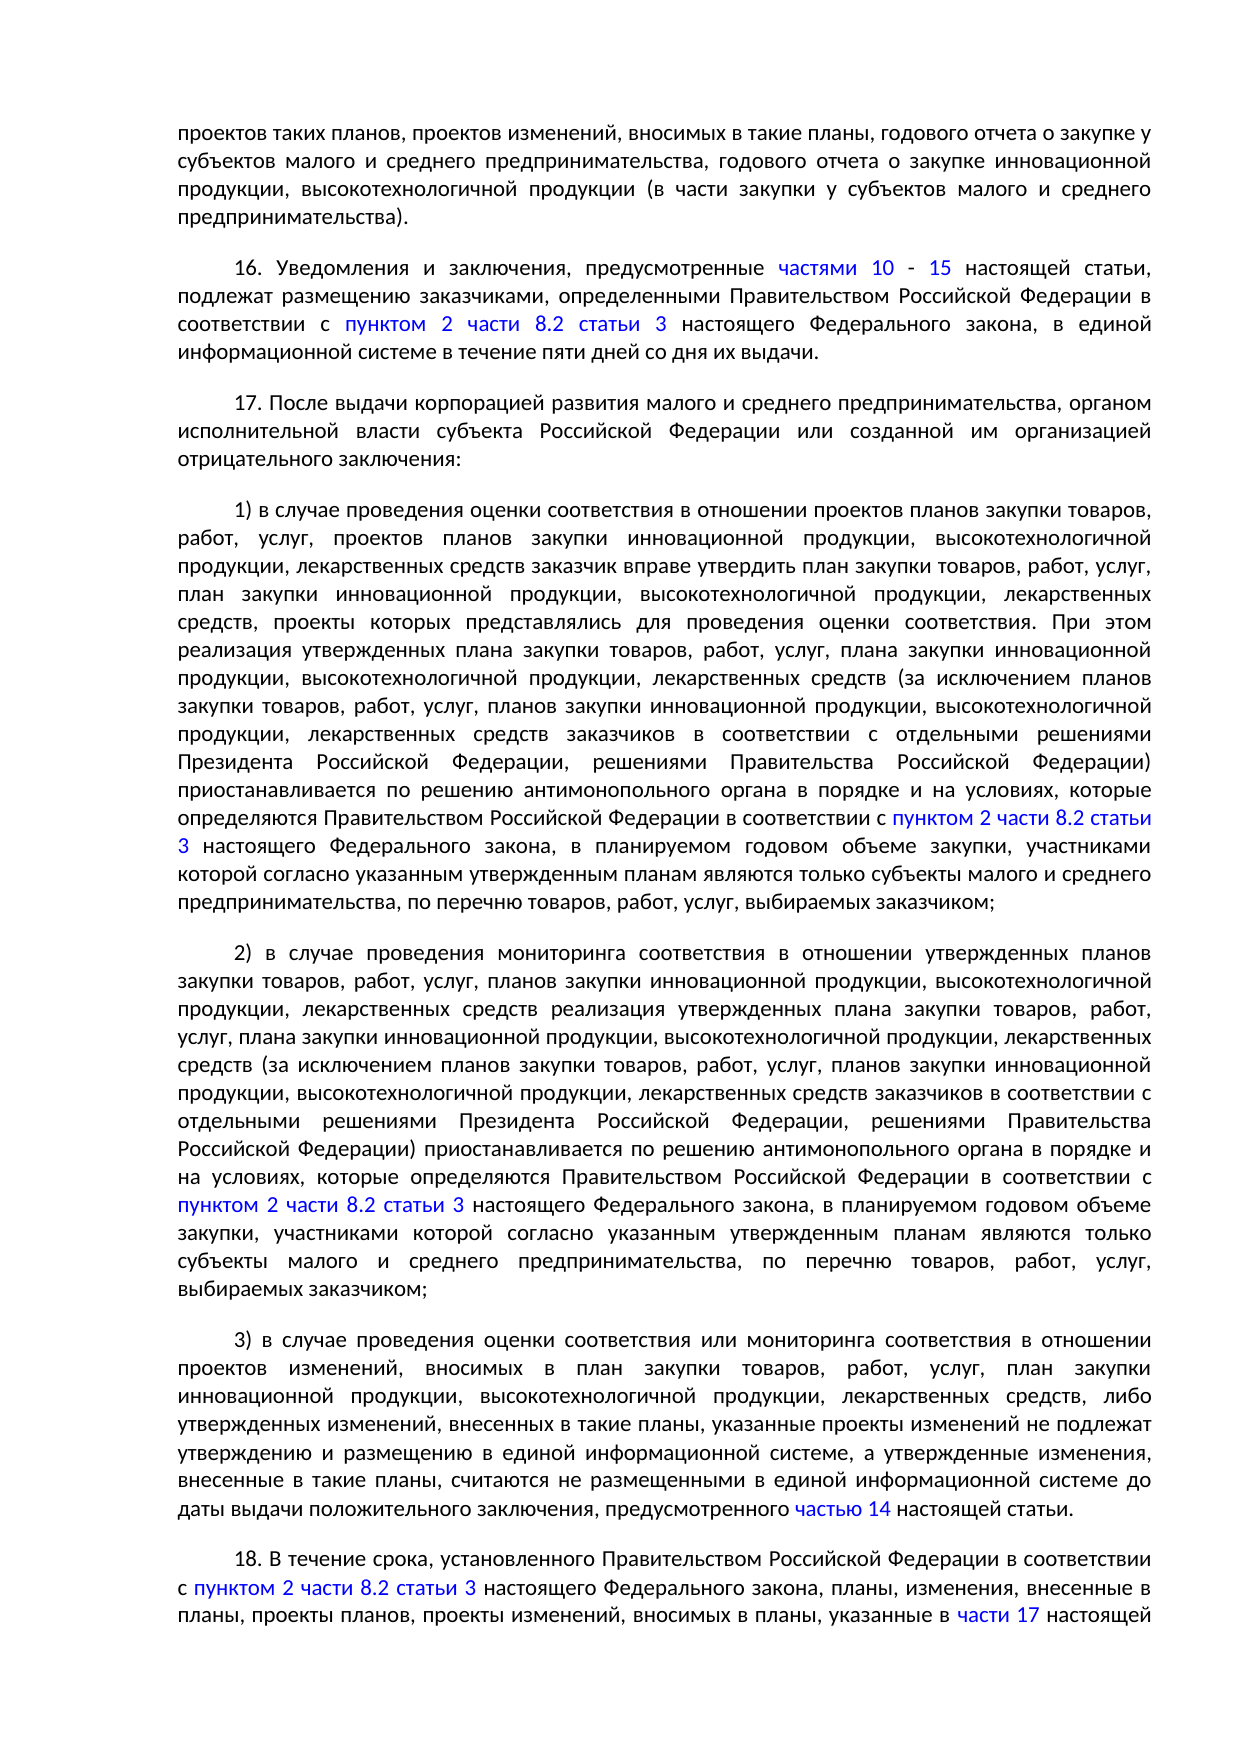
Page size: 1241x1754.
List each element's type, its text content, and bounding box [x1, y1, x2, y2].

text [177, 1544, 1152, 1629]
text 17. После выдачи корпорацией развития малого и среднего предпринимательства, органом исполнительной власти субъекта Российской Федерации или созданной им организацией отрицательного заключения: [177, 388, 1152, 472]
text 16. Уведомления и заключения, предусмотренные частями 10 - 15 настоящей статьи, подлежат размещению заказчиками, определенными Правительством Российской Федерации в соответствии с пунктом 2 части 8.2 статьи 3 настоящего Федерального закона, в единой информационной системе в течение пяти дней со дня их выдачи. [177, 253, 1152, 365]
text 1) в случае проведения оценки соответствия в отношении проектов планов закупки товаров, работ, услуг, проектов планов закупки инновационной продукции, высокотехнологичной продукции, лекарственных средств заказчик вправе утвердить план закупки товаров, работ, услуг, план закупки инновационной продукции, высокотехнологичной продукции, лекарственных средств, проекты которых представлялись для проведения оценки соответствия. При этом реализация утвержденных плана закупки товаров, работ, услуг, плана закупки инновационной продукции, высокотехнологичной продукции, лекарственных средств (за исключением планов закупки товаров, работ, услуг, планов закупки инновационной продукции, высокотехнологичной продукции, лекарственных средств заказчиков в соответствии с отдельными решениями Президента Российской Федерации, решениями Правительства Российской Федерации) приостанавливается по решению антимонопольного органа в порядке и на условиях, которые определяются Правительством Российской Федерации в соответствии с пунктом 2 части 8.2 статьи 3 настоящего Федерального закона, в планируемом годовом объеме закупки, участниками которой согласно указанным утвержденным планам являются только субъекты малого и среднего предпринимательства, по перечню товаров, работ, услуг, выбираемых заказчиком; [177, 495, 1152, 915]
text 2) в случае проведения мониторинга соответствия в отношении утвержденных планов закупки товаров, работ, услуг, планов закупки инновационной продукции, высокотехнологичной продукции, лекарственных средств реализация утвержденных плана закупки товаров, работ, услуг, плана закупки инновационной продукции, высокотехнологичной продукции, лекарственных средств (за исключением планов закупки товаров, работ, услуг, планов закупки инновационной продукции, высокотехнологичной продукции, лекарственных средств заказчиков в соответствии с отдельными решениями Президента Российской Федерации, решениями Правительства Российской Федерации) приостанавливается по решению антимонопольного органа в порядке и на условиях, которые определяются Правительством Российской Федерации в соответствии с пунктом 2 части 8.2 статьи 3 настоящего Федерального закона, в планируемом годовом объеме закупки, участниками которой согласно указанным утвержденным планам являются только субъекты малого и среднего предпринимательства, по перечню товаров, работ, услуг, выбираемых заказчиком; [177, 938, 1152, 1303]
text 3) в случае проведения оценки соответствия или мониторинга соответствия в отношении проектов изменений, вносимых в план закупки товаров, работ, услуг, план закупки инновационной продукции, высокотехнологичной продукции, лекарственных средств, либо утвержденных изменений, внесенных в такие планы, указанные проекты изменений не подлежат утверждению и размещению в единой информационной системе, а утвержденные изменения, внесенные в такие планы, считаются не размещенными в единой информационной системе до даты выдачи положительного заключения, предусмотренного частью 14 настоящей статьи. [177, 1326, 1152, 1522]
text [177, 118, 1152, 230]
